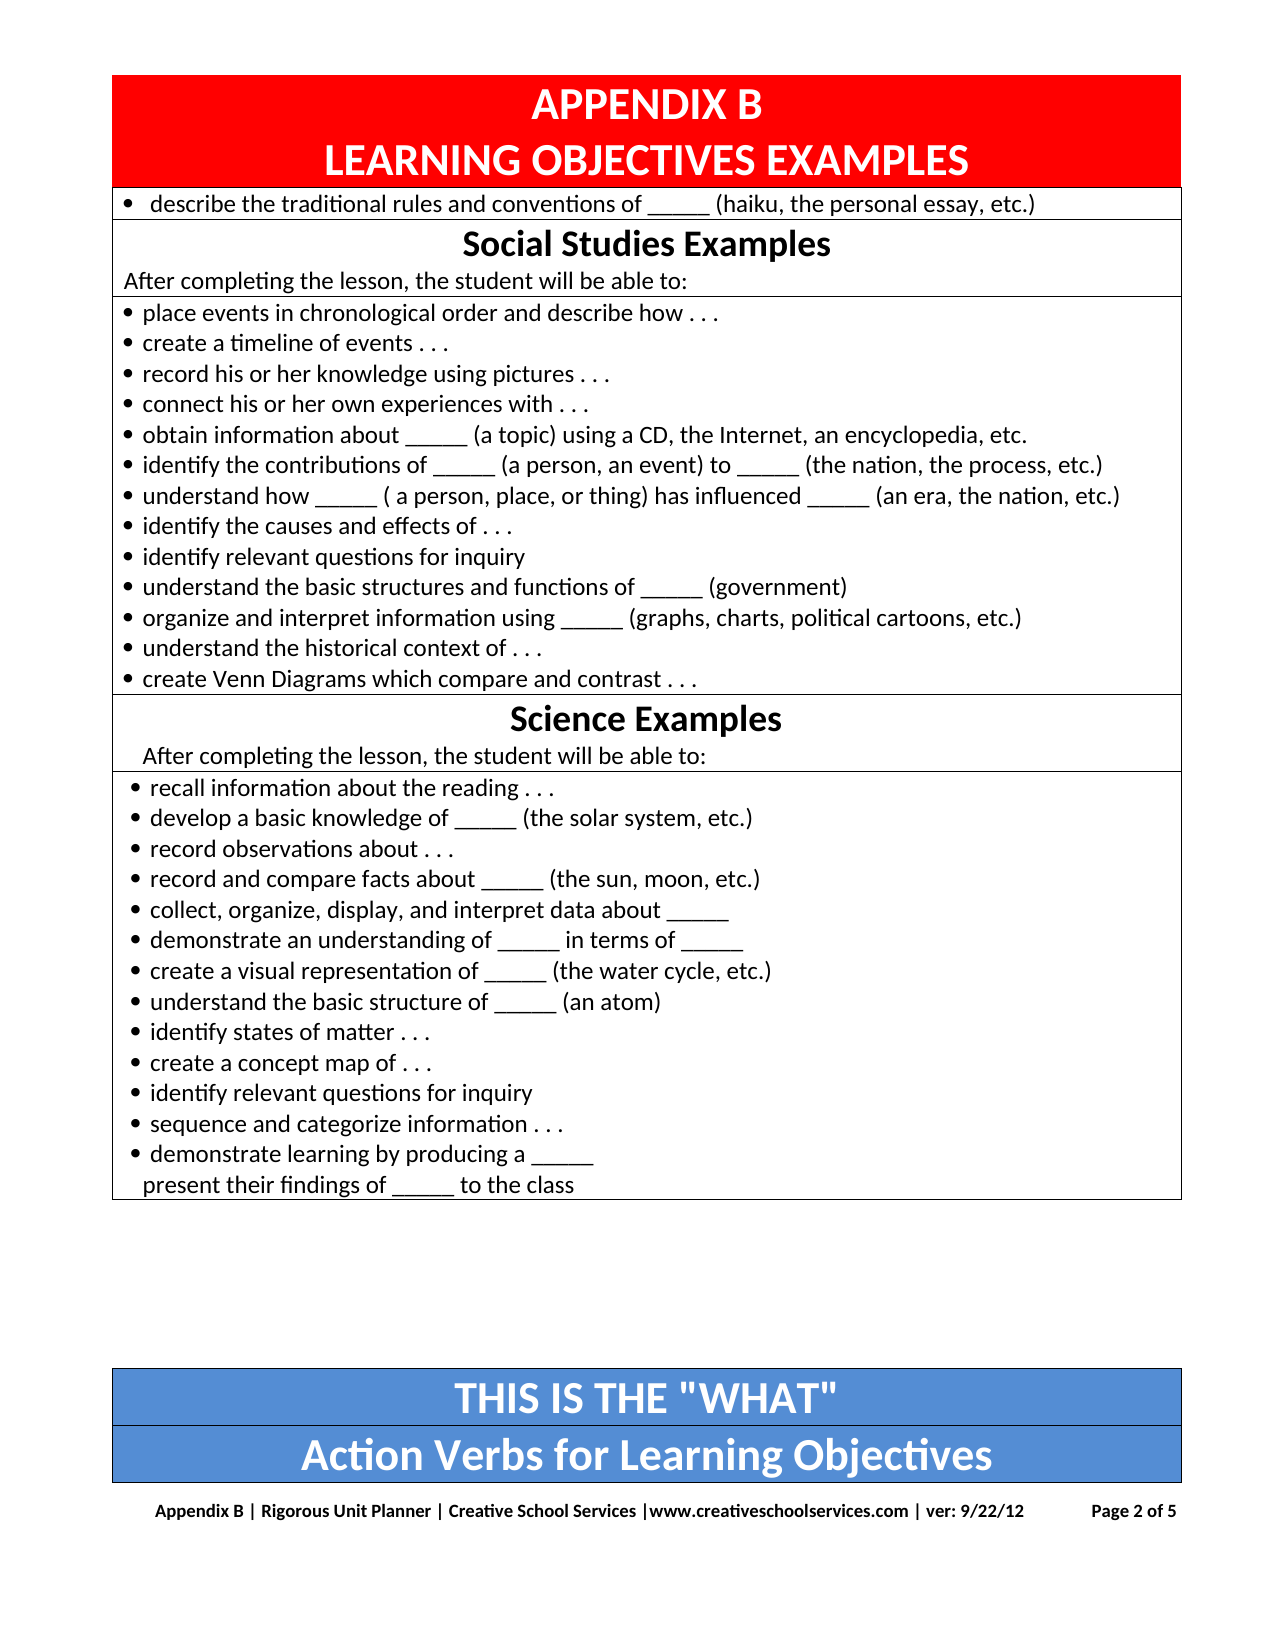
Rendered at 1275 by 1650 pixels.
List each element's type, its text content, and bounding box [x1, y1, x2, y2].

table_cell recall information about the reading . . . develop a basic knowledge of _____ (the solar system, etc.) record observations about . . . record and compare facts about _____ (the sun, moon, etc.) collect, organize, display, and interpret data about _____ demonstrate an understanding of _____ in terms of _____ create a visual representation of _____ (the water cycle, etc.) understand the basic structure of _____ (an atom) identify states of matter . . . create a concept map of . . . identify relevant questions for inquiry sequence and categorize information . . . demonstrate learning by producing a _____ present their findings of _____ to the class [113, 772, 1181, 1199]
table_header THIS IS THE "WHAT" [113, 1369, 1181, 1425]
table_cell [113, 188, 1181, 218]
table_cell Action Verbs for Learning Objectives [113, 1426, 1181, 1482]
table_cell Social Studies Examples After completing the lesson, the student will be able to: [113, 220, 1181, 296]
table_cell Science Examples After completing the lesson, the student will be able to: [113, 695, 1181, 771]
table_cell place events in chronological order and describe how . . . create a timeline of events . . . record his or her knowledge using pictures . . . connect his or her own experiences with . . . obtain information about _____ (a topic) using a CD, the Internet, an encyclopedia, etc. identify the contributions of _____ (a person, an event) to _____ (the nation, the process, etc.) understand how _____ ( a person, place, or thing) has influenced _____ (an era, the nation, etc.) identify the causes and effects of . . . identify relevant questions for inquiry understand the basic structures and functions of _____ (government) organize and interpret information using _____ (graphs, charts, political cartoons, etc.) understand the historical context of . . . create Venn Diagrams which compare and contrast . . . [113, 297, 1181, 694]
